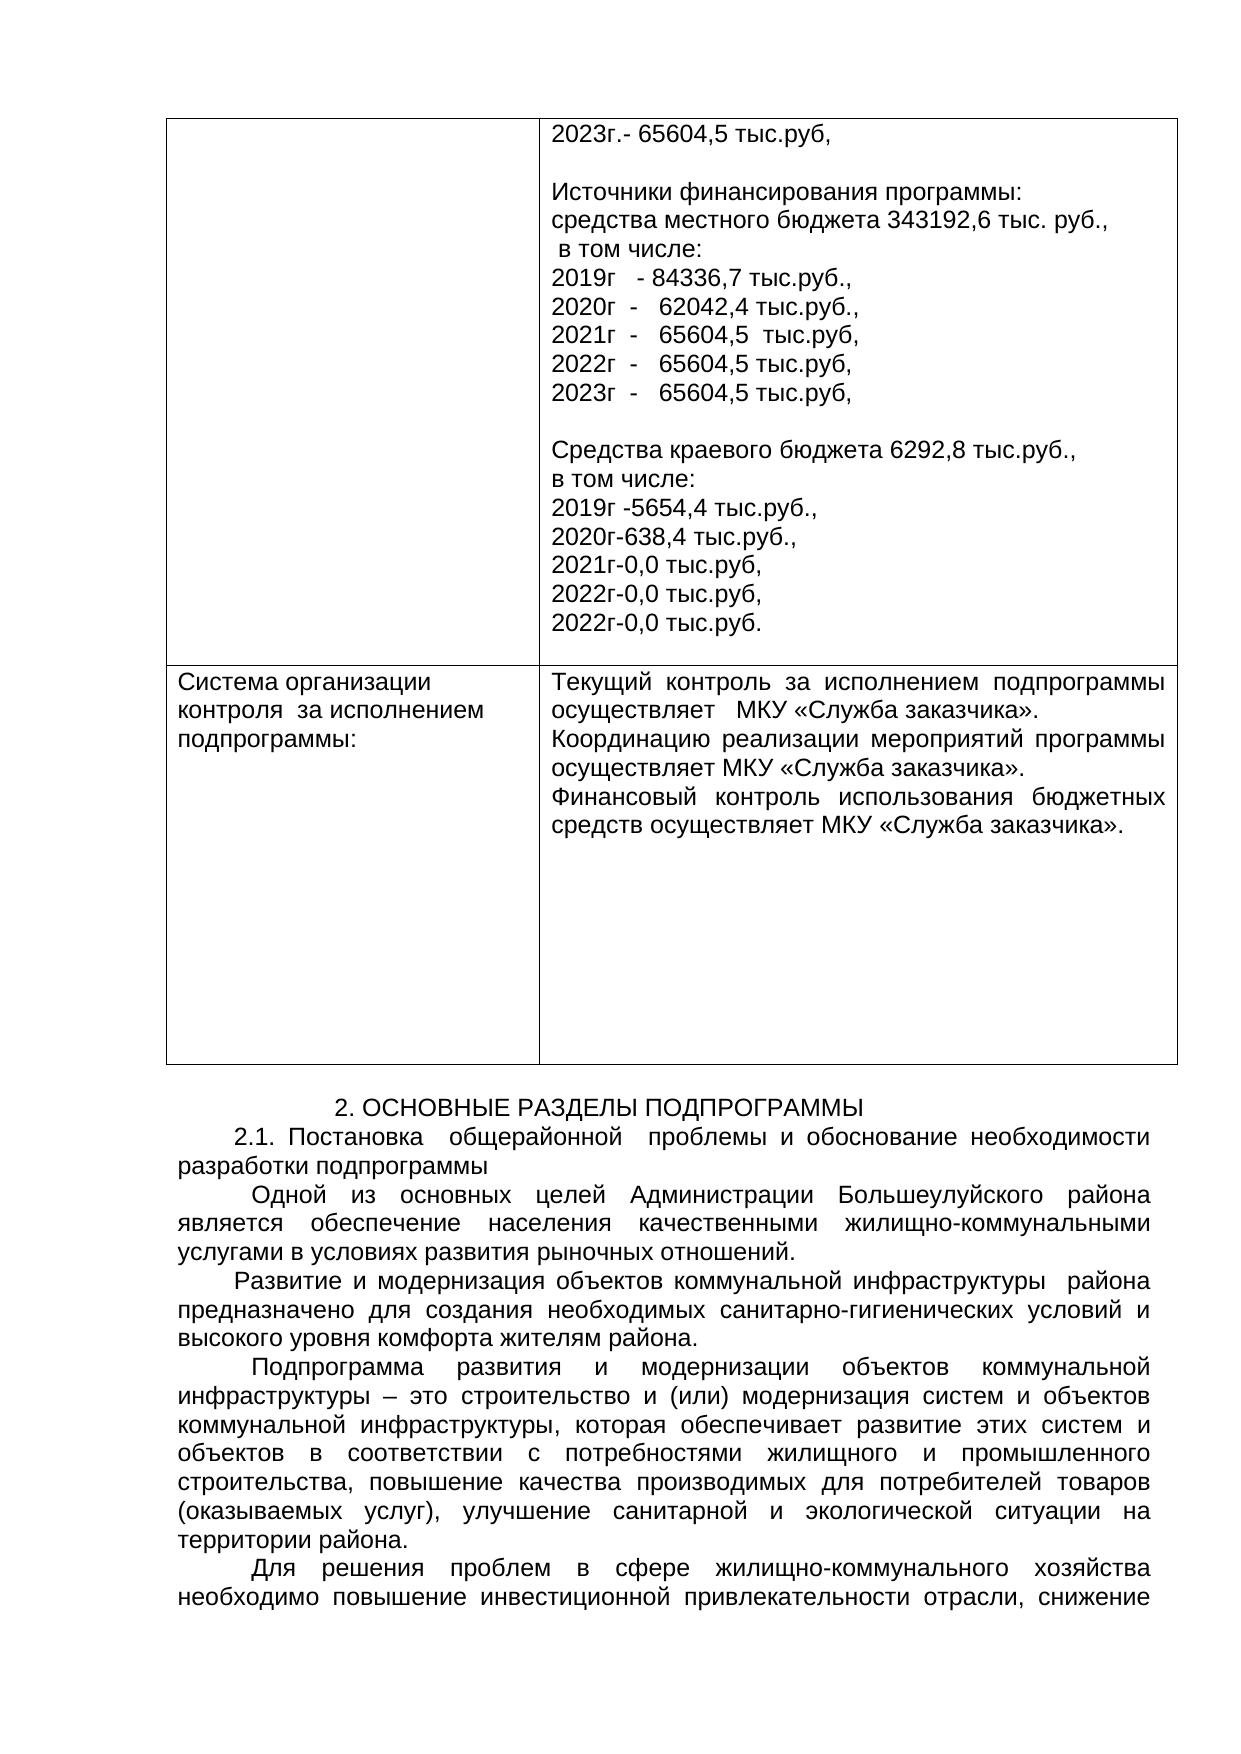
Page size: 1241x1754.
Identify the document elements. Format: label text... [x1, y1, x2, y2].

table_cell Система организации контроля за исполнением подпрограммы: [167, 666, 539, 1064]
text Подпрограмма развития и модернизации объектов коммунальной инфраструктуры – это строительство и (или) модернизация систем и объектов коммунальной инфраструктуры, которая обеспечивает развитие этих систем и объектов в соответствии с потребностями жилищного и промышленного строительства, повышение качества производимых для потребителей товаров (оказываемых услуг), улучшение санитарной и экологической ситуации на территории района. [177, 1352, 1152, 1553]
text 2. ОСНОВНЫЕ РАЗДЕЛЫ ПОДПРОГРАММЫ [177, 1093, 1152, 1122]
text Развитие и модернизация объектов коммунальной инфраструктуры района предназначено для создания необходимых санитарно-гигиенических условий и высокого уровня комфорта жителям района. [177, 1266, 1152, 1352]
text Одной из основных целей Администрации Большеулуйского района является обеспечение населения качественными жилищно-коммунальными услугами в условиях развития рыночных отношений. [177, 1180, 1152, 1266]
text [177, 1553, 1152, 1611]
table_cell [540, 119, 1177, 665]
table_cell Текущий контроль за исполнением подпрограммы осуществляет МКУ «Служба заказчика». Координацию реализации мероприятий программы осуществляет МКУ «Служба заказчика». Финансовый контроль использования бюджетных средств осуществляет МКУ «Служба заказчика». [540, 666, 1177, 1064]
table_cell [167, 119, 539, 665]
text 2.1. Постановка общерайонной проблемы и обоснование необходимости разработки подпрограммы [177, 1122, 1152, 1180]
